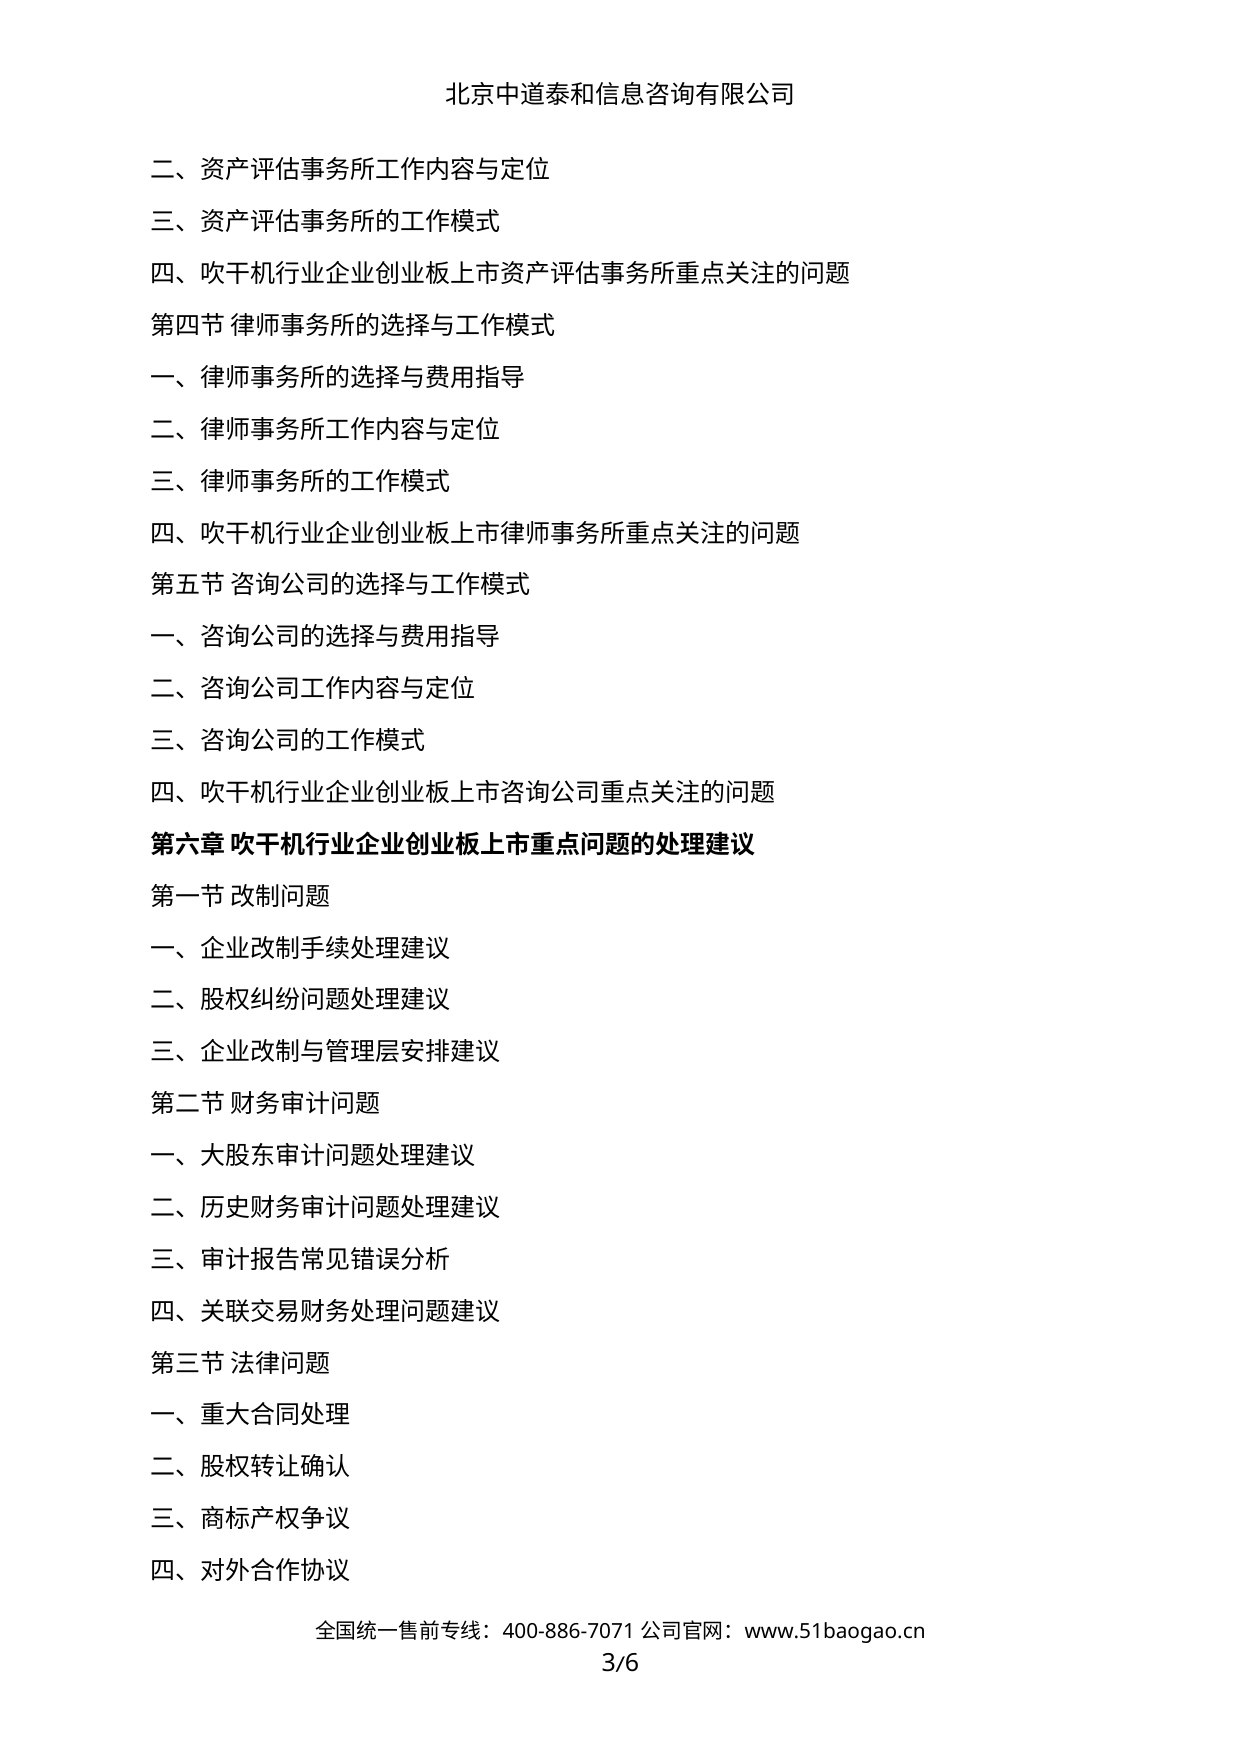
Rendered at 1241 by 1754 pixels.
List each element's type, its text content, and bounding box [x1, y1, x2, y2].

text 二、股权转让确认 [150, 1447, 1090, 1483]
text 四、吹干机行业企业创业板上市律师事务所重点关注的问题 [150, 513, 1090, 549]
text 四、吹干机行业企业创业板上市资产评估事务所重点关注的问题 [150, 254, 1090, 290]
text 一、咨询公司的选择与费用指导 [150, 617, 1090, 653]
text 三、资产评估事务所的工作模式 [150, 202, 1090, 238]
text 三、咨询公司的工作模式 [150, 721, 1090, 757]
text 一、重大合同处理 [150, 1395, 1090, 1431]
text 三、企业改制与管理层安排建议 [150, 1032, 1090, 1068]
text 第六章 吹干机行业企业创业板上市重点问题的处理建议 [150, 824, 1090, 861]
text 二、资产评估事务所工作内容与定位 [150, 150, 1090, 186]
text 二、咨询公司工作内容与定位 [150, 669, 1090, 705]
text 第五节 咨询公司的选择与工作模式 [150, 565, 1090, 601]
text 一、大股东审计问题处理建议 [150, 1136, 1090, 1172]
text 三、商标产权争议 [150, 1499, 1090, 1535]
text 二、历史财务审计问题处理建议 [150, 1187, 1090, 1224]
text 二、股权纠纷问题处理建议 [150, 980, 1090, 1016]
text 第一节 改制问题 [150, 876, 1090, 912]
text 一、企业改制手续处理建议 [150, 928, 1090, 964]
text 四、对外合作协议 [150, 1551, 1090, 1587]
text 第三节 法律问题 [150, 1343, 1090, 1379]
text 一、律师事务所的选择与费用指导 [150, 357, 1090, 394]
text 第二节 财务审计问题 [150, 1084, 1090, 1120]
text 三、律师事务所的工作模式 [150, 461, 1090, 497]
text 四、关联交易财务处理问题建议 [150, 1291, 1090, 1327]
text 第四节 律师事务所的选择与工作模式 [150, 306, 1090, 342]
text 二、律师事务所工作内容与定位 [150, 409, 1090, 446]
text 四、吹干机行业企业创业板上市咨询公司重点关注的问题 [150, 772, 1090, 809]
text 三、审计报告常见错误分析 [150, 1239, 1090, 1276]
